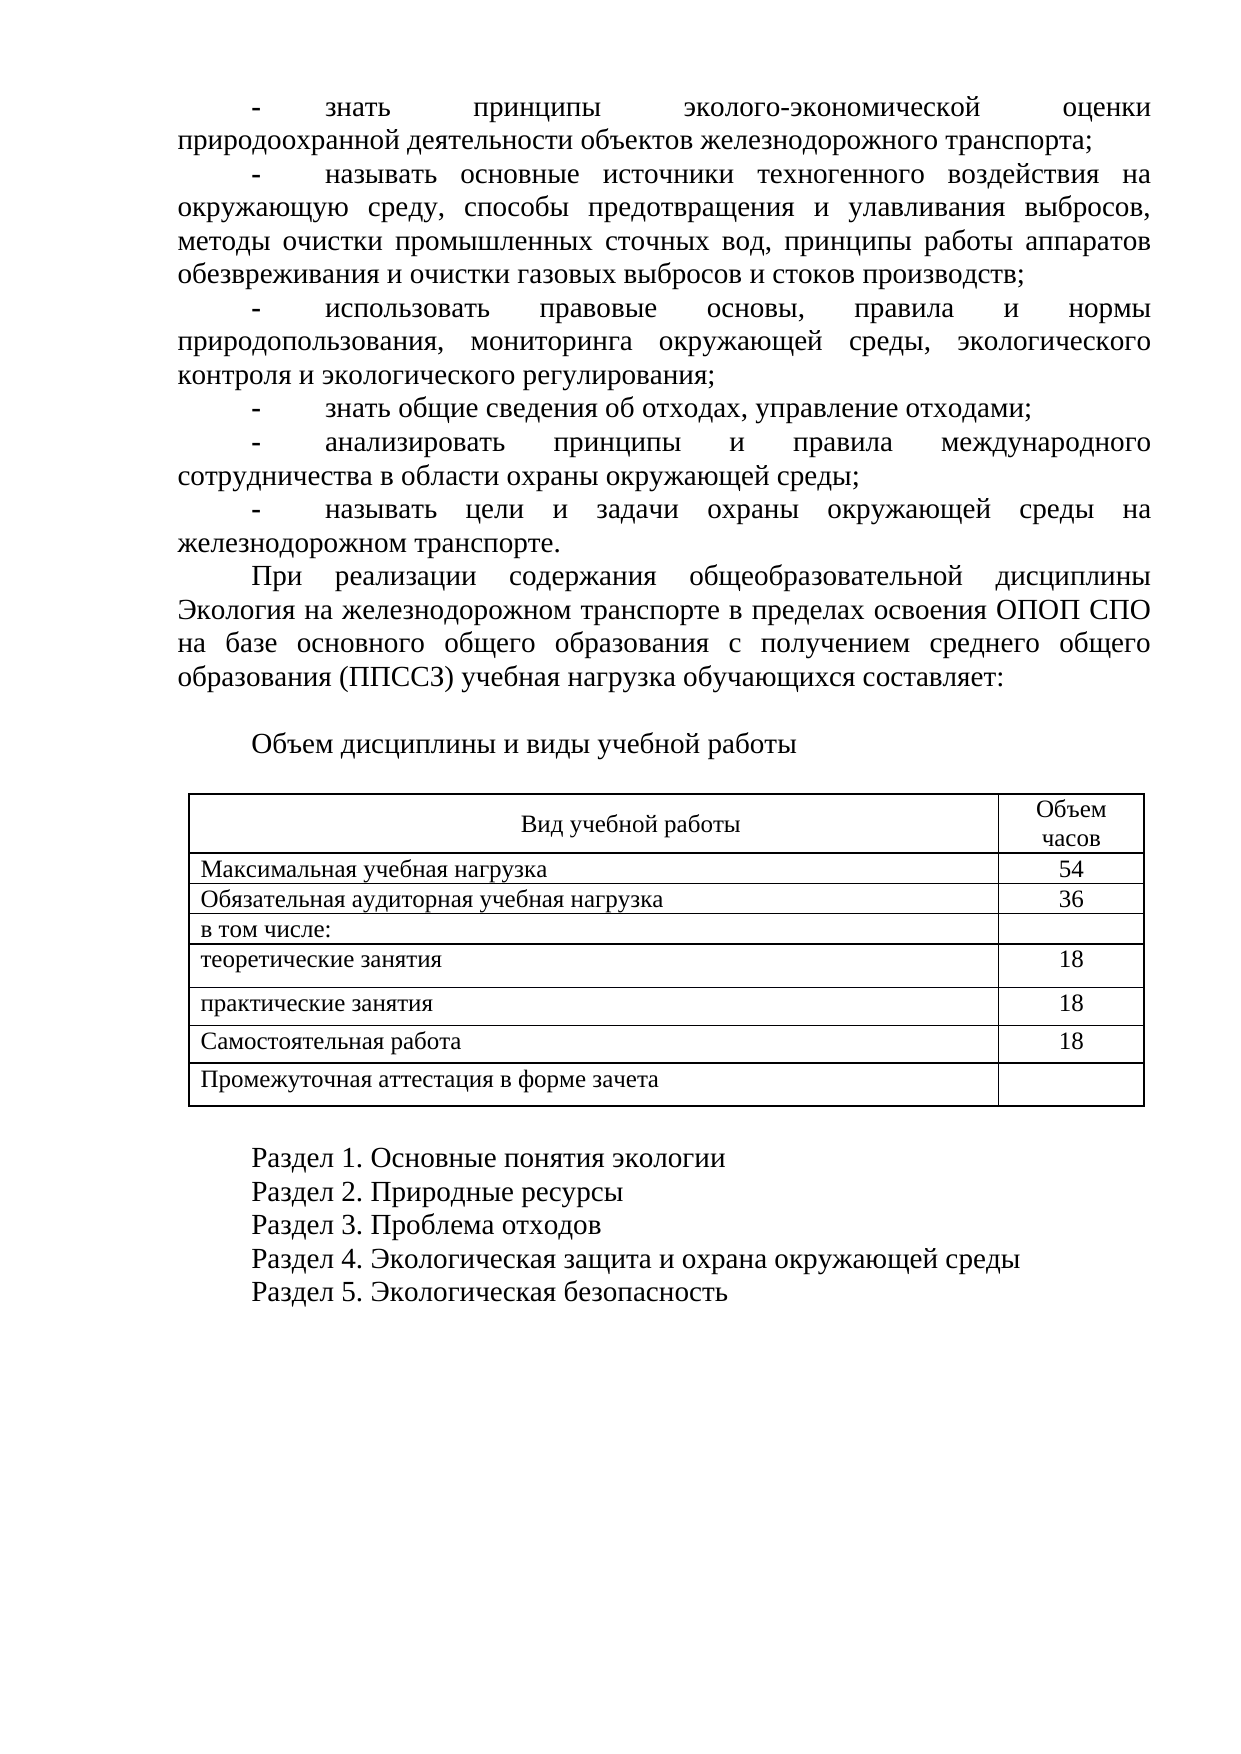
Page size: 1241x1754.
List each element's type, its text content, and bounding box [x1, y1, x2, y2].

table_cell 54 [999, 854, 1143, 882]
table_cell Промежуточная аттестация в форме зачета [190, 1064, 998, 1105]
text - знать общие сведения об отходах, управление отходами; [177, 391, 1152, 424]
table_cell Максимальная учебная нагрузка [190, 854, 998, 882]
text - анализировать принципы и правила международного сотрудничества в области охраны окружающей среды; [177, 424, 1152, 491]
text - называть цели и задачи охраны окружающей среды на железнодорожном транспорте. [177, 491, 1152, 558]
table_cell 18 [999, 988, 1143, 1024]
text - знать принципы эколого-экономической оценки природоохранной деятельности объектов железнодорожного транспорта; [177, 89, 1152, 156]
text - называть основные источники техногенного воздействия на окружающую среду, способы предотвращения и улавливания выбросов, методы очистки промышленных сточных вод, принципы работы аппаратов обезвреживания и очистки газовых выбросов и стоков производств; [177, 156, 1152, 290]
text Раздел 5. Экологическая безопасность [177, 1274, 1152, 1308]
text Раздел 3. Проблема отходов [177, 1207, 1152, 1241]
table_cell Самостоятельная работа [190, 1026, 998, 1062]
table_cell 18 [999, 945, 1143, 987]
text Объем дисциплины и виды учебной работы [177, 726, 1152, 759]
table_cell [999, 914, 1143, 943]
text Раздел 2. Природные ресурсы [177, 1174, 1152, 1207]
table_cell 36 [999, 884, 1143, 913]
text Раздел 4. Экологическая защита и охрана окружающей среды [177, 1241, 1152, 1274]
table_cell Обязательная аудиторная учебная нагрузка [190, 884, 998, 913]
text При реализации содержания общеобразовательной дисциплины Экология на железнодорожном транспорте в пределах освоения ОПОП СПО на базе основного общего образования с получением среднего общего образования (ППССЗ) учебная нагрузка обучающихся составляет: [177, 558, 1152, 692]
table_cell в том числе: [190, 914, 998, 943]
table_cell 18 [999, 1026, 1143, 1062]
table_cell практические занятия [190, 988, 998, 1024]
table_cell [999, 1064, 1143, 1105]
table_cell теоретические занятия [190, 945, 998, 987]
text - использовать правовые основы, правила и нормы природопользования, мониторинга окружающей среды, экологического контроля и экологического регулирования; [177, 290, 1152, 391]
text Раздел 1. Основные понятия экологии [177, 1140, 1152, 1174]
table_header Вид учебной работы [190, 795, 998, 852]
table_header Объем часов [999, 795, 1143, 852]
